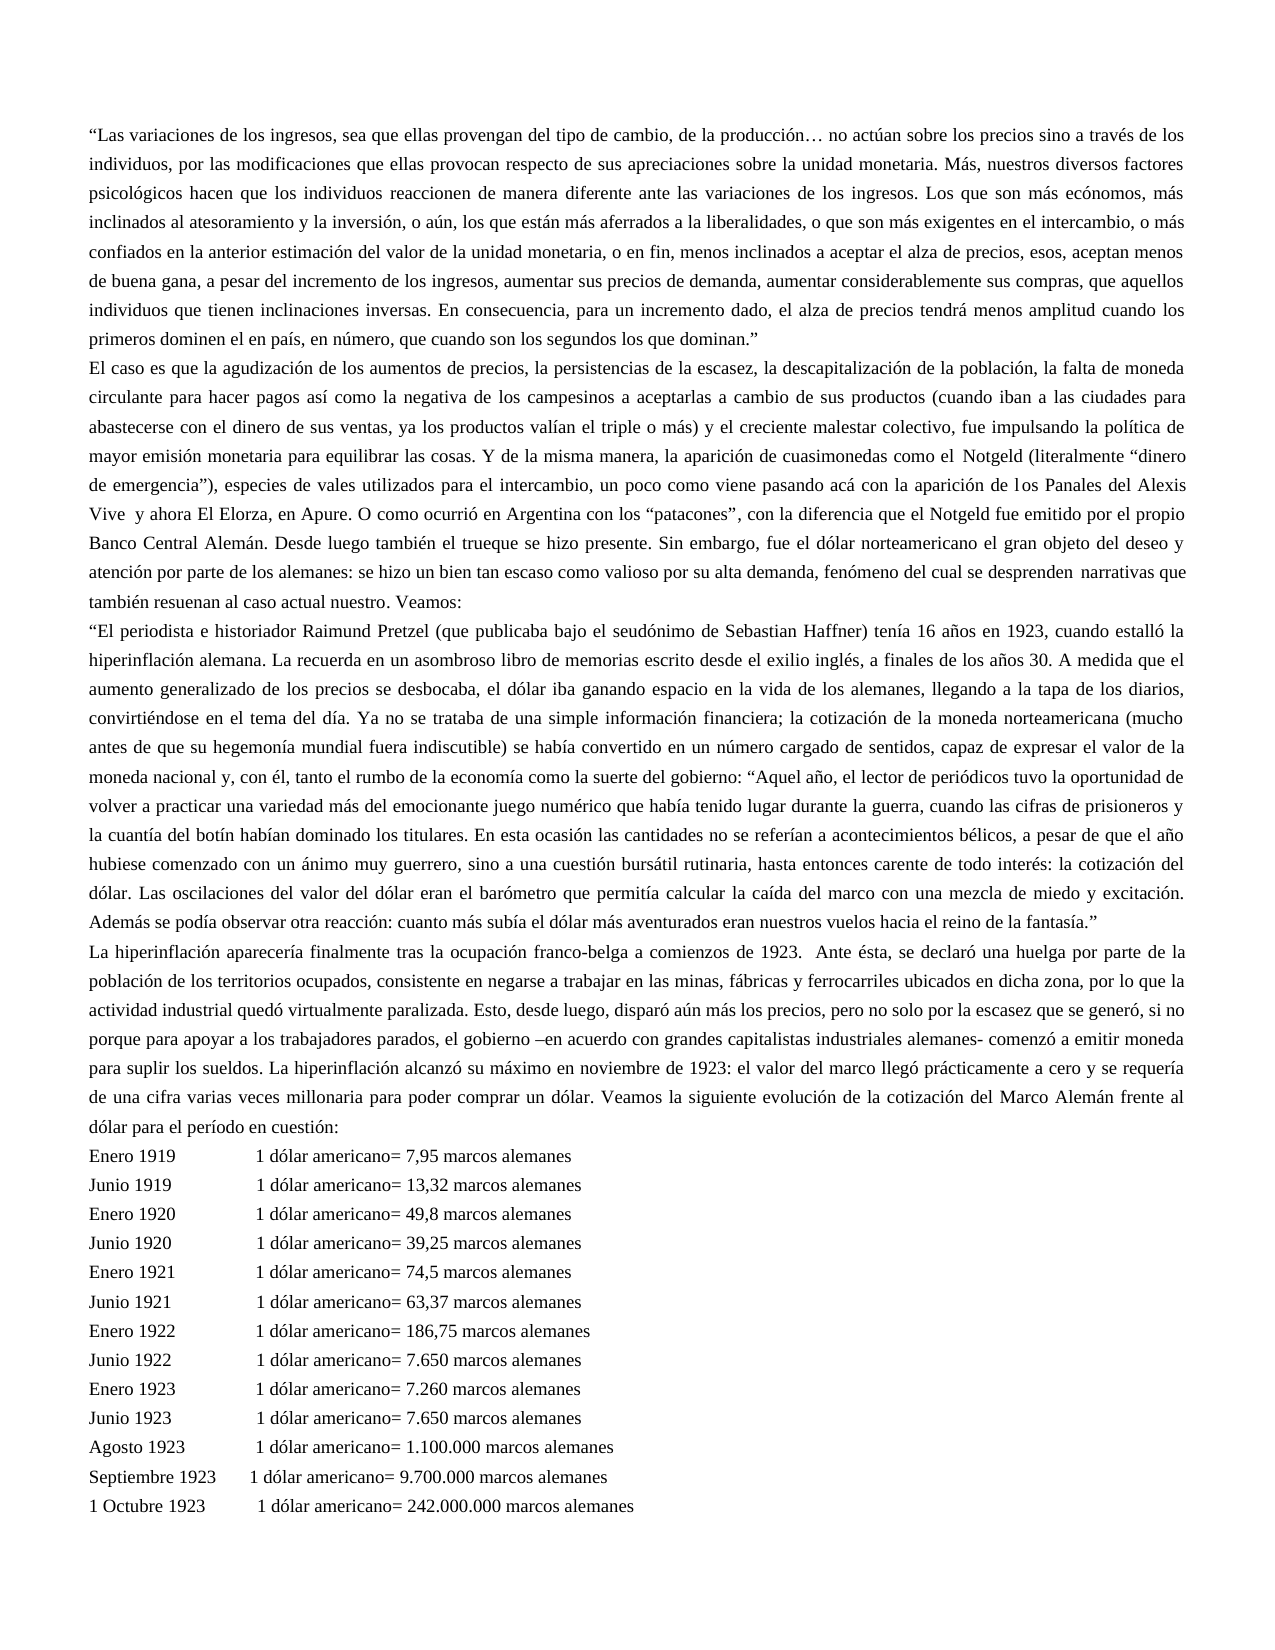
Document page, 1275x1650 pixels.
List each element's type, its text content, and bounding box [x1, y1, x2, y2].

text Junio 1921 1 dólar americano= 63,37 marcos alemanes [89, 1285, 1186, 1314]
text Junio 1920 1 dólar americano= 39,25 marcos alemanes [89, 1226, 1186, 1256]
text Junio 1922 1 dólar americano= 7.650 marcos alemanes [89, 1343, 1186, 1372]
text Enero 1920 1 dólar americano= 49,8 marcos alemanes [89, 1197, 1186, 1226]
text Junio 1919 1 dólar americano= 13,32 marcos alemanes [89, 1168, 1186, 1197]
text Enero 1919 1 dólar americano= 7,95 marcos alemanes [89, 1139, 1186, 1168]
text El caso es que la agudización de los aumentos de precios, la persistencias de la escasez, la descapitalización de la población, la falta de moneda circulante para hacer pagos así como la negativa de los campesinos a aceptarlas a cambio de sus productos (cuando iban a las ciudades para abastecerse con el dinero de sus ventas, ya los productos valían el triple o más) y el creciente malestar colectivo, fue impulsando la política de mayor emisión monetaria para equilibrar las cosas. Y de la misma manera, la aparición de cuasimonedas como el Notgeld (literalmente “dinero de emergencia”), especies de vales utilizados para el intercambio, un poco como viene pasando acá con la aparición de los Panales del Alexis Vive y ahora El Elorza, en Apure. O como ocurrió en Argentina con los “patacones”, con la diferencia que el Notgeld fue emitido por el propio Banco Central Alemán. Desde luego también el trueque se hizo presente. Sin embargo, fue el dólar norteamericano el gran objeto del deseo y atención por parte de los alemanes: se hizo un bien tan escaso como valioso por su alta demanda, fenómeno del cual se desprenden narrativas que también resuenan al caso actual nuestro. Veamos: [89, 351, 1186, 614]
text Enero 1921 1 dólar americano= 74,5 marcos alemanes [89, 1256, 1186, 1285]
text Agosto 1923 1 dólar americano= 1.100.000 marcos alemanes [89, 1431, 1186, 1460]
text Septiembre 1923 1 dólar americano= 9.700.000 marcos alemanes [89, 1460, 1186, 1489]
text Enero 1923 1 dólar americano= 7.260 marcos alemanes [89, 1372, 1186, 1401]
text Junio 1923 1 dólar americano= 7.650 marcos alemanes [89, 1401, 1186, 1431]
text Enero 1922 1 dólar americano= 186,75 marcos alemanes [89, 1314, 1186, 1343]
text “El periodista e historiador Raimund Pretzel (que publicaba bajo el seudónimo de Sebastian Haffner) tenía 16 años en 1923, cuando estalló la hiperinflación alemana. La recuerda en un asombroso libro de memorias escrito desde el exilio inglés, a finales de los años 30. A medida que el aumento generalizado de los precios se desbocaba, el dólar iba ganando espacio en la vida de los alemanes, llegando a la tapa de los diarios, convirtiéndose en el tema del día. Ya no se trataba de una simple información financiera; la cotización de la moneda norteamericana (mucho antes de que su hegemonía mundial fuera indiscutible) se había convertido en un número cargado de sentidos, capaz de expresar el valor de la moneda nacional y, con él, tanto el rumbo de la economía como la suerte del gobierno: “Aquel año, el lector de periódicos tuvo la oportunidad de volver a practicar una variedad más del emocionante juego numérico que había tenido lugar durante la guerra, cuando las cifras de prisioneros y la cuantía del botín habían dominado los titulares. En esta ocasión las cantidades no se referían a acontecimientos bélicos, a pesar de que el año hubiese comenzado con un ánimo muy guerrero, sino a una cuestión bursátil rutinaria, hasta entonces carente de todo interés: la cotización del dólar. Las oscilaciones del valor del dólar eran el barómetro que permitía calcular la caída del marco con una mezcla de miedo y excitación. Además se podía observar otra reacción: cuanto más subía el dólar más aventurados eran nuestros vuelos hacia el reino de la fantasía.” [89, 614, 1186, 935]
text “Las variaciones de los ingresos, sea que ellas provengan del tipo de cambio, de la producción… no actúan sobre los precios sino a través de los individuos, por las modificaciones que ellas provocan respecto de sus apreciaciones sobre la unidad monetaria. Más, nuestros diversos factores psicológicos hacen que los individuos reaccionen de manera diferente ante las variaciones de los ingresos. Los que son más ecónomos, más inclinados al atesoramiento y la inversión, o aún, los que están más aferrados a la liberalidades, o que son más exigentes en el intercambio, o más confiados en la anterior estimación del valor de la unidad monetaria, o en fin, menos inclinados a aceptar el alza de precios, esos, aceptan menos de buena gana, a pesar del incremento de los ingresos, aumentar sus precios de demanda, aumentar considerablemente sus compras, que aquellos individuos que tienen inclinaciones inversas. En consecuencia, para un incremento dado, el alza de precios tendrá menos amplitud cuando los primeros dominen el en país, en número, que cuando son los segundos los que dominan.” [89, 118, 1186, 351]
text La hiperinflación aparecería finalmente tras la ocupación franco-belga a comienzos de 1923. Ante ésta, se declaró una huelga por parte de la población de los territorios ocupados, consistente en negarse a trabajar en las minas, fábricas y ferrocarriles ubicados en dicha zona, por lo que la actividad industrial quedó virtualmente paralizada. Esto, desde luego, disparó aún más los precios, pero no solo por la escasez que se generó, si no porque para apoyar a los trabajadores parados, el gobierno –en acuerdo con grandes capitalistas industriales alemanes- comenzó a emitir moneda para suplir los sueldos. La hiperinflación alcanzó su máximo en noviembre de 1923: el valor del marco llegó prácticamente a cero y se requería de una cifra varias veces millonaria para poder comprar un dólar. Veamos la siguiente evolución de la cotización del Marco Alemán frente al dólar para el período en cuestión: [89, 935, 1186, 1139]
text 1 Octubre 1923 1 dólar americano= 242.000.000 marcos alemanes [89, 1489, 1186, 1518]
